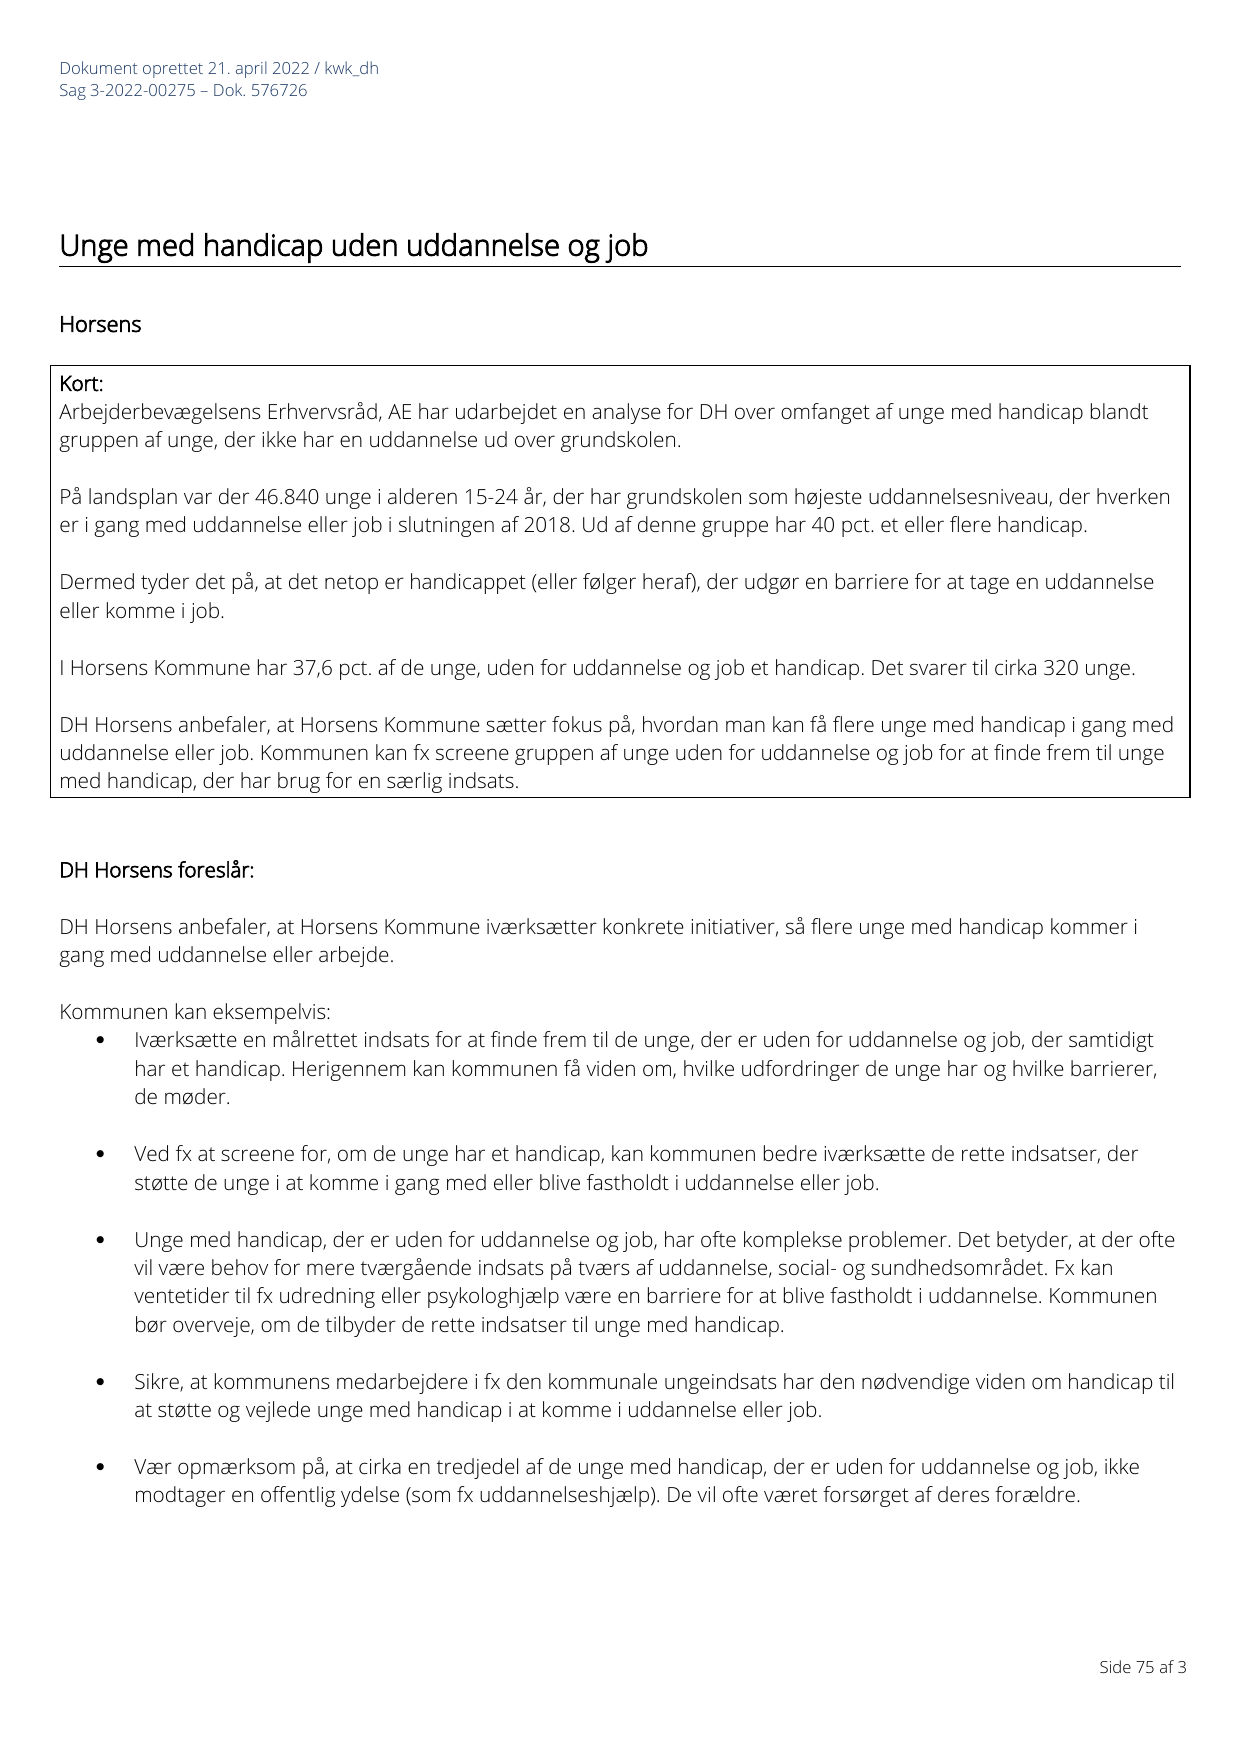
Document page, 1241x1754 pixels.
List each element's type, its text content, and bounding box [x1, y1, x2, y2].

text Kommunen kan eksempelvis: [59, 997, 1181, 1026]
text I Horsens Kommune har 37,6 pct. af de unge, uden for uddannelse og job et handicap. Det svarer til cirka 320 unge. [59, 653, 1181, 681]
text Kort: [51, 366, 1189, 397]
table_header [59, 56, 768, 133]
list Vær opmærksom på, at cirka en tredjedel af de unge med handicap, der er uden for uddannelse og job, ikke modtager en offentlig ydelse (som fx uddannelseshjælp). De vil ofte været forsørget af deres forældre. [97, 1452, 1181, 1509]
text DH Horsens foreslår: [59, 855, 1181, 883]
subtitle Horsens [59, 307, 1181, 338]
text Dermed tyder det på, at det netop er handicappet (eller følger heraf), der udgør en barriere for at tage en uddannelse eller komme i job. [59, 567, 1181, 624]
list Iværksætte en målrettet indsats for at finde frem til de unge, der er uden for uddannelse og job, der samtidigt har et handicap. Herigennem kan kommunen få viden om, hvilke udfordringer de unge har og hvilke barrierer, de møder. [97, 1026, 1181, 1111]
list Sikre, at kommunens medarbejdere i fx den kommunale ungeindsats har den nødvendige viden om handicap til at støtte og vejlede unge med handicap i at komme i uddannelse eller job. [97, 1367, 1181, 1424]
text Unge med handicap uden uddannelse og job [59, 224, 1181, 266]
text DH Horsens anbefaler, at Horsens Kommune iværksætter konkrete initiativer, så flere unge med handicap kommer i gang med uddannelse eller arbejde. [59, 912, 1181, 969]
text På landsplan var der 46.840 unge i alderen 15-24 år, der har grundskolen som højeste uddannelsesniveau, der hverken er i gang med uddannelse eller job i slutningen af 2018. Ud af denne gruppe har 40 pct. et eller flere handicap. [59, 482, 1181, 539]
text Arbejderbevægelsens Erhvervsråd, AE har udarbejdet en analyse for DH over omfanget af unge med handicap blandt gruppen af unge, der ikke har en uddannelse ud over grundskolen. [59, 397, 1181, 454]
text DH Horsens anbefaler, at Horsens Kommune sætter fokus på, hvordan man kan få flere unge med handicap i gang med uddannelse eller job. Kommunen kan fx screene gruppen af unge uden for uddannelse og job for at finde frem til unge med handicap, der har brug for en særlig indsats. [51, 707, 1189, 797]
list Unge med handicap, der er uden for uddannelse og job, har ofte komplekse problemer. Det betyder, at der ofte vil være behov for mere tværgående indsats på tværs af uddannelse, social- og sundhedsområdet. Fx kan ventetider til fx udredning eller psykologhjælp være en barriere for at blive fastholdt i uddannelse. Kommunen bør overveje, om de tilbyder de rette indsatser til unge med handicap. [97, 1225, 1181, 1338]
list Ved fx at screene for, om de unge har et handicap, kan kommunen bedre iværksætte de rette indsatser, der støtte de unge i at komme i gang med eller blive fastholdt i uddannelse eller job. [97, 1139, 1181, 1196]
